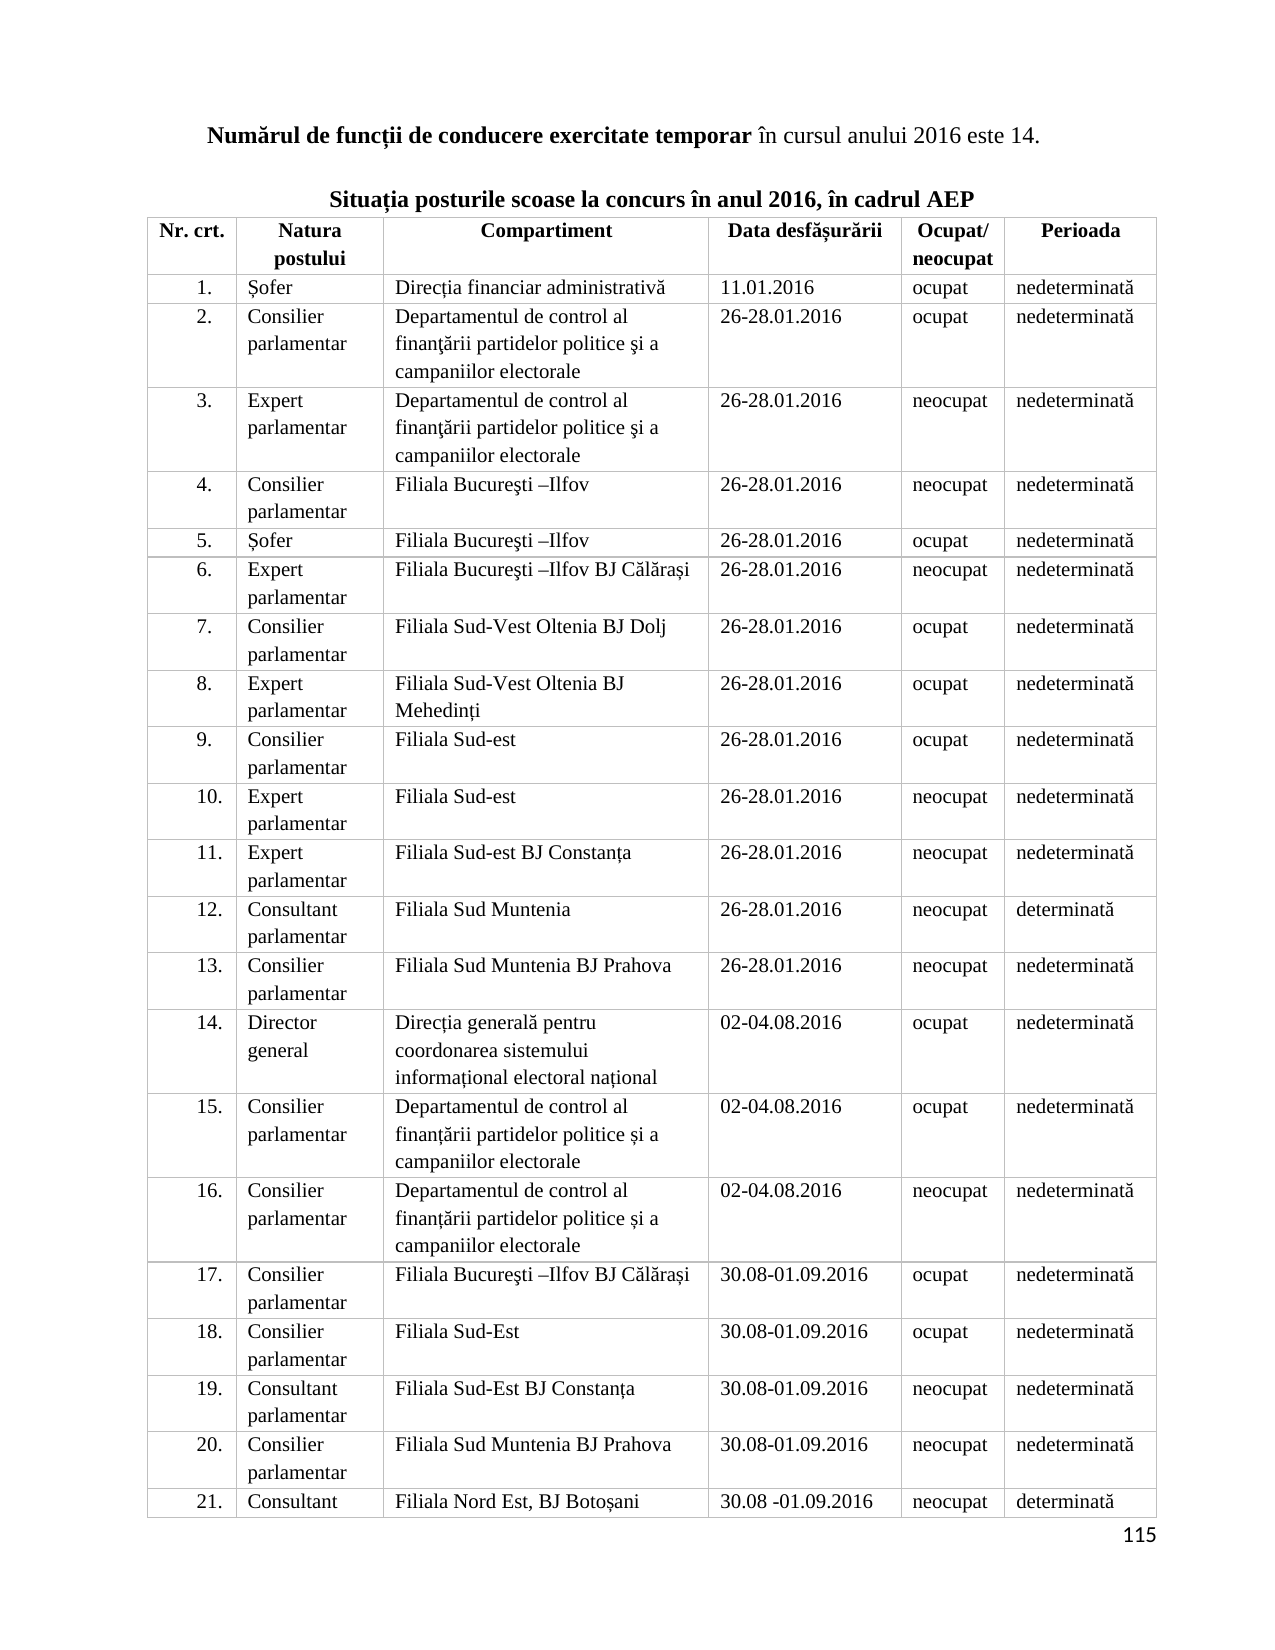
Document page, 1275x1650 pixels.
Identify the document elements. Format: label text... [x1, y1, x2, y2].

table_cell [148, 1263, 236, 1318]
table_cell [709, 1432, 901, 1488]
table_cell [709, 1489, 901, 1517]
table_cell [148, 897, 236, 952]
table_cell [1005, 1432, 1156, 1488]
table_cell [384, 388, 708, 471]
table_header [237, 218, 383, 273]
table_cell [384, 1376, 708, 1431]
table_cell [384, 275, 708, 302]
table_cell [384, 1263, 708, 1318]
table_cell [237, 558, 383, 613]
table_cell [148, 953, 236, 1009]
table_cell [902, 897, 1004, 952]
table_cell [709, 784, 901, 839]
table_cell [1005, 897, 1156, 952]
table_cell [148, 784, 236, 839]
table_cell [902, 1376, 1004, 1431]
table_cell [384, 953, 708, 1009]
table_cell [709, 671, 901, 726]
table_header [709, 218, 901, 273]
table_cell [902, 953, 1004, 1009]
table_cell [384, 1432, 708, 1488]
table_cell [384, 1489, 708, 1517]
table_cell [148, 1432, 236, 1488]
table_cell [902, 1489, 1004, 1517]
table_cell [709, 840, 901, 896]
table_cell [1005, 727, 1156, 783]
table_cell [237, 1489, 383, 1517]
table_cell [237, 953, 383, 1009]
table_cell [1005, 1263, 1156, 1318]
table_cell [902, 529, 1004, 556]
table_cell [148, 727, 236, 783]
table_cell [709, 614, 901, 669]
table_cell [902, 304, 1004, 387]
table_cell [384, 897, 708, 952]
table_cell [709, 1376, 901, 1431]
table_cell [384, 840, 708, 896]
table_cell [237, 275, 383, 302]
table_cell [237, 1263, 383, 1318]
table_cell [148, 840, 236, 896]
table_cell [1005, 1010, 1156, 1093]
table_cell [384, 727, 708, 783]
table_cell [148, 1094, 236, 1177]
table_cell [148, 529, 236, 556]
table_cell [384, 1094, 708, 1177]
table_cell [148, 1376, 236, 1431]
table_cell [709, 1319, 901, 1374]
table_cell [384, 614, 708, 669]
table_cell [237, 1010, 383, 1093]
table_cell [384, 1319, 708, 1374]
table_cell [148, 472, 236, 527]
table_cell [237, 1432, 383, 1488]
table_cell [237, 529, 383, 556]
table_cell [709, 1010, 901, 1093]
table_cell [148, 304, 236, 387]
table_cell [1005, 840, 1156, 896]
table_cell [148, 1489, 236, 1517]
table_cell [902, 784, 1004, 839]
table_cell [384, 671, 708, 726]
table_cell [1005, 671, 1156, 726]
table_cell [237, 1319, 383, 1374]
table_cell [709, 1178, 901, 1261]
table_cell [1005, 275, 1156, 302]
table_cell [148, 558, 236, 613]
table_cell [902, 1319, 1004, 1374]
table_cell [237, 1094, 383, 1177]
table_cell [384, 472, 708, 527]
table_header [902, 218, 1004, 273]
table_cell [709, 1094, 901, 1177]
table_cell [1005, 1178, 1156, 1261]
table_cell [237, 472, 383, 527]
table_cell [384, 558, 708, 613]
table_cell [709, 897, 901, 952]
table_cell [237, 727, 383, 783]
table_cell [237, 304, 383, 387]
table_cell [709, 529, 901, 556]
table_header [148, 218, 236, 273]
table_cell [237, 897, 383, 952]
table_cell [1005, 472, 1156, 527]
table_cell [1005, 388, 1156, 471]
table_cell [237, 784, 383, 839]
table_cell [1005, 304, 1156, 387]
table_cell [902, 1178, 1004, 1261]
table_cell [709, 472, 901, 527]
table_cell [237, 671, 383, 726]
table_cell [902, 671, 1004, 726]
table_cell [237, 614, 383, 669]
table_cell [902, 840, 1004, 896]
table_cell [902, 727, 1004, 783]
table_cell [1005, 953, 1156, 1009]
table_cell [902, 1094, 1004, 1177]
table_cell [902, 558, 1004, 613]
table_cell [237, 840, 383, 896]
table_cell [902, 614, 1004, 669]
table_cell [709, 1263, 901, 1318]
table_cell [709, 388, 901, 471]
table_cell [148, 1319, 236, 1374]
text Situația posturile scoase la concurs în anul 2016, în cadrul AEP [148, 185, 1157, 213]
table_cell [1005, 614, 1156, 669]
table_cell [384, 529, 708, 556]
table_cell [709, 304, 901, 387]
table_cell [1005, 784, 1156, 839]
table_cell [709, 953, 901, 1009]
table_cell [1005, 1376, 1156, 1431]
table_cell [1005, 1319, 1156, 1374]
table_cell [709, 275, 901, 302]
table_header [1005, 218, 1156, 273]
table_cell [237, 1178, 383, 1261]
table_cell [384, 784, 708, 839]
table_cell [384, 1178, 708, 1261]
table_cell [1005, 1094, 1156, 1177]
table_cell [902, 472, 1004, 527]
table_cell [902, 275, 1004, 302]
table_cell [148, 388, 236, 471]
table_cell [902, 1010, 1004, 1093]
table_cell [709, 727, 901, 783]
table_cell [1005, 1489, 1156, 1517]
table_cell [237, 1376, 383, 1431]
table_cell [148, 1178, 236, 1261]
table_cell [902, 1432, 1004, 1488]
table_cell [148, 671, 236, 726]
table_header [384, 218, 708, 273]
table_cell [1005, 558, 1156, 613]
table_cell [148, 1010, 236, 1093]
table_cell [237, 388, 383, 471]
text Numărul de funcții de conducere exercitate temporar în cursul anului 2016 este 14. [148, 121, 1157, 148]
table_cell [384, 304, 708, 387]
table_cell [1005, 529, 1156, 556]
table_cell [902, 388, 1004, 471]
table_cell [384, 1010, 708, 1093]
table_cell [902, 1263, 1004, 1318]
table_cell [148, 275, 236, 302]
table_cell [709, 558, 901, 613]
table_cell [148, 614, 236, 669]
